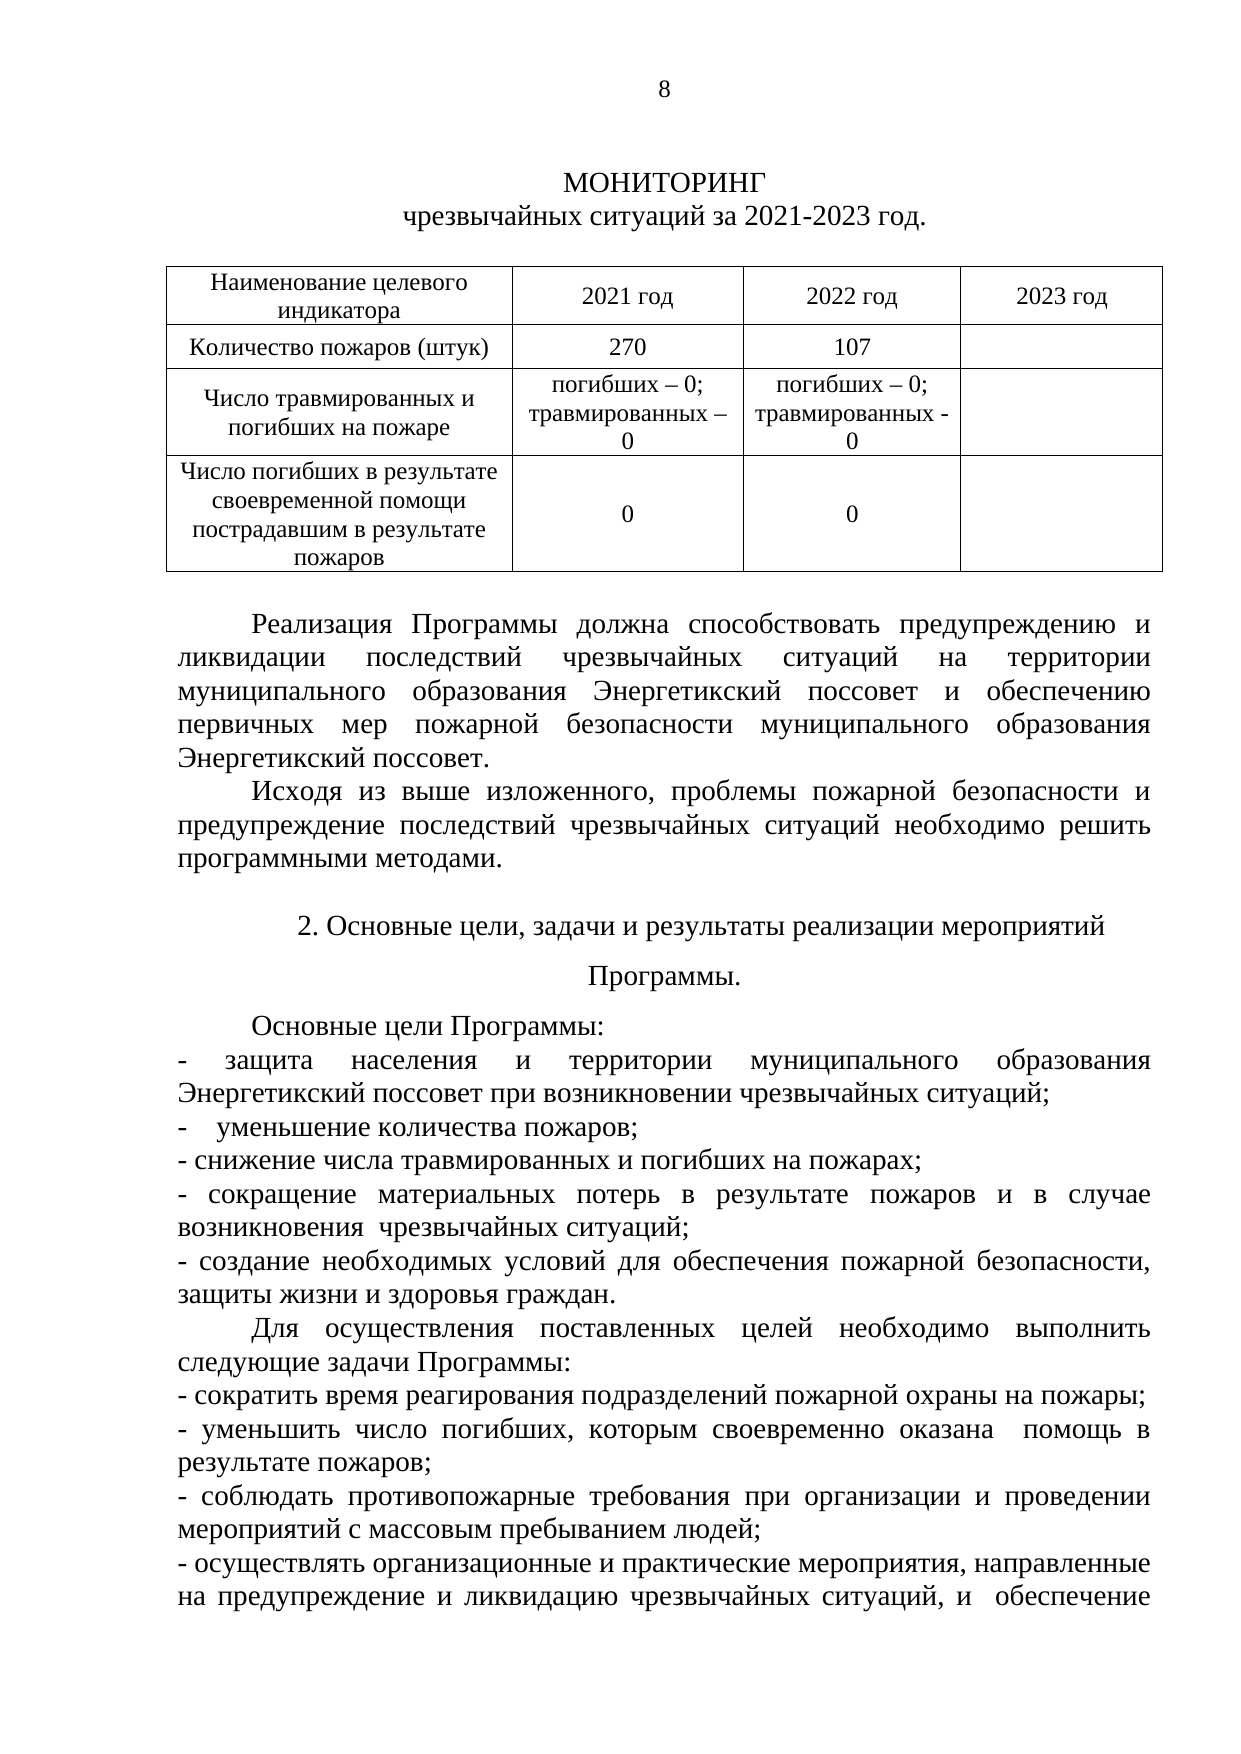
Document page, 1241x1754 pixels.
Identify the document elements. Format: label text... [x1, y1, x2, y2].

table_cell погибших – 0; травмированных - 0 [744, 369, 960, 455]
table_cell Число травмированных и погибших на пожаре [167, 369, 512, 455]
table_cell Число погибших в результате своевременной помощи пострадавшим в результате пожаров [167, 456, 512, 571]
text - сокращение материальных потерь в результате пожаров и в случае возникновения чрезвычайных ситуаций; [177, 1176, 1152, 1243]
table_header Наименование целевого индикатора [167, 267, 512, 324]
text Исходя из выше изложенного, проблемы пожарной безопасности и предупреждение последствий чрезвычайных ситуаций необходимо решить программными методами. [177, 773, 1152, 874]
table_cell 0 [744, 456, 960, 571]
text - снижение числа травмированных и погибших на пожарах; [177, 1142, 1152, 1176]
table_header 2022 год [744, 267, 960, 324]
text Для осуществления поставленных целей необходимо выполнить следующие задачи Программы: [177, 1310, 1152, 1377]
text 2. Основные цели, задачи и результаты реализации мероприятий Программы. [177, 908, 1152, 992]
table_cell погибших – 0; травмированных – 0 [513, 369, 743, 455]
text - сократить время реагирования подразделений пожарной охраны на пожары; [177, 1377, 1152, 1411]
table_header 2021 год [513, 267, 743, 324]
text - соблюдать противопожарные требования при организации и проведении мероприятий с массовым пребыванием людей; [177, 1478, 1152, 1545]
table_cell 270 [513, 325, 743, 368]
text Реализация Программы должна способствовать предупреждению и ликвидации последствий чрезвычайных ситуаций на территории муниципального образования Энергетикский поссовет и обеспечению первичных мер пожарной безопасности муниципального образования Энергетикский поссовет. [177, 606, 1152, 773]
text - защита населения и территории муниципального образования Энергетикский поссовет при возникновении чрезвычайных ситуаций; [177, 1042, 1152, 1109]
text - уменьшить число погибших, которым своевременно оказана помощь в результате пожаров; [177, 1411, 1152, 1478]
table_cell [961, 369, 1162, 455]
text - уменьшение количества пожаров; [177, 1109, 1152, 1142]
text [177, 1545, 1152, 1612]
table_cell Количество пожаров (штук) [167, 325, 512, 368]
table_cell [961, 325, 1162, 368]
text чрезвычайных ситуаций за 2021-2023 год. [177, 198, 1152, 232]
text Основные цели Программы: [177, 1008, 1152, 1042]
text - создание необходимых условий для обеспечения пожарной безопасности, защиты жизни и здоровья граждан. [177, 1243, 1152, 1310]
table_header 2023 год [961, 267, 1162, 324]
table_cell 0 [513, 456, 743, 571]
table_cell [961, 456, 1162, 571]
table_cell 107 [744, 325, 960, 368]
text МОНИТОРИНГ [177, 165, 1152, 198]
